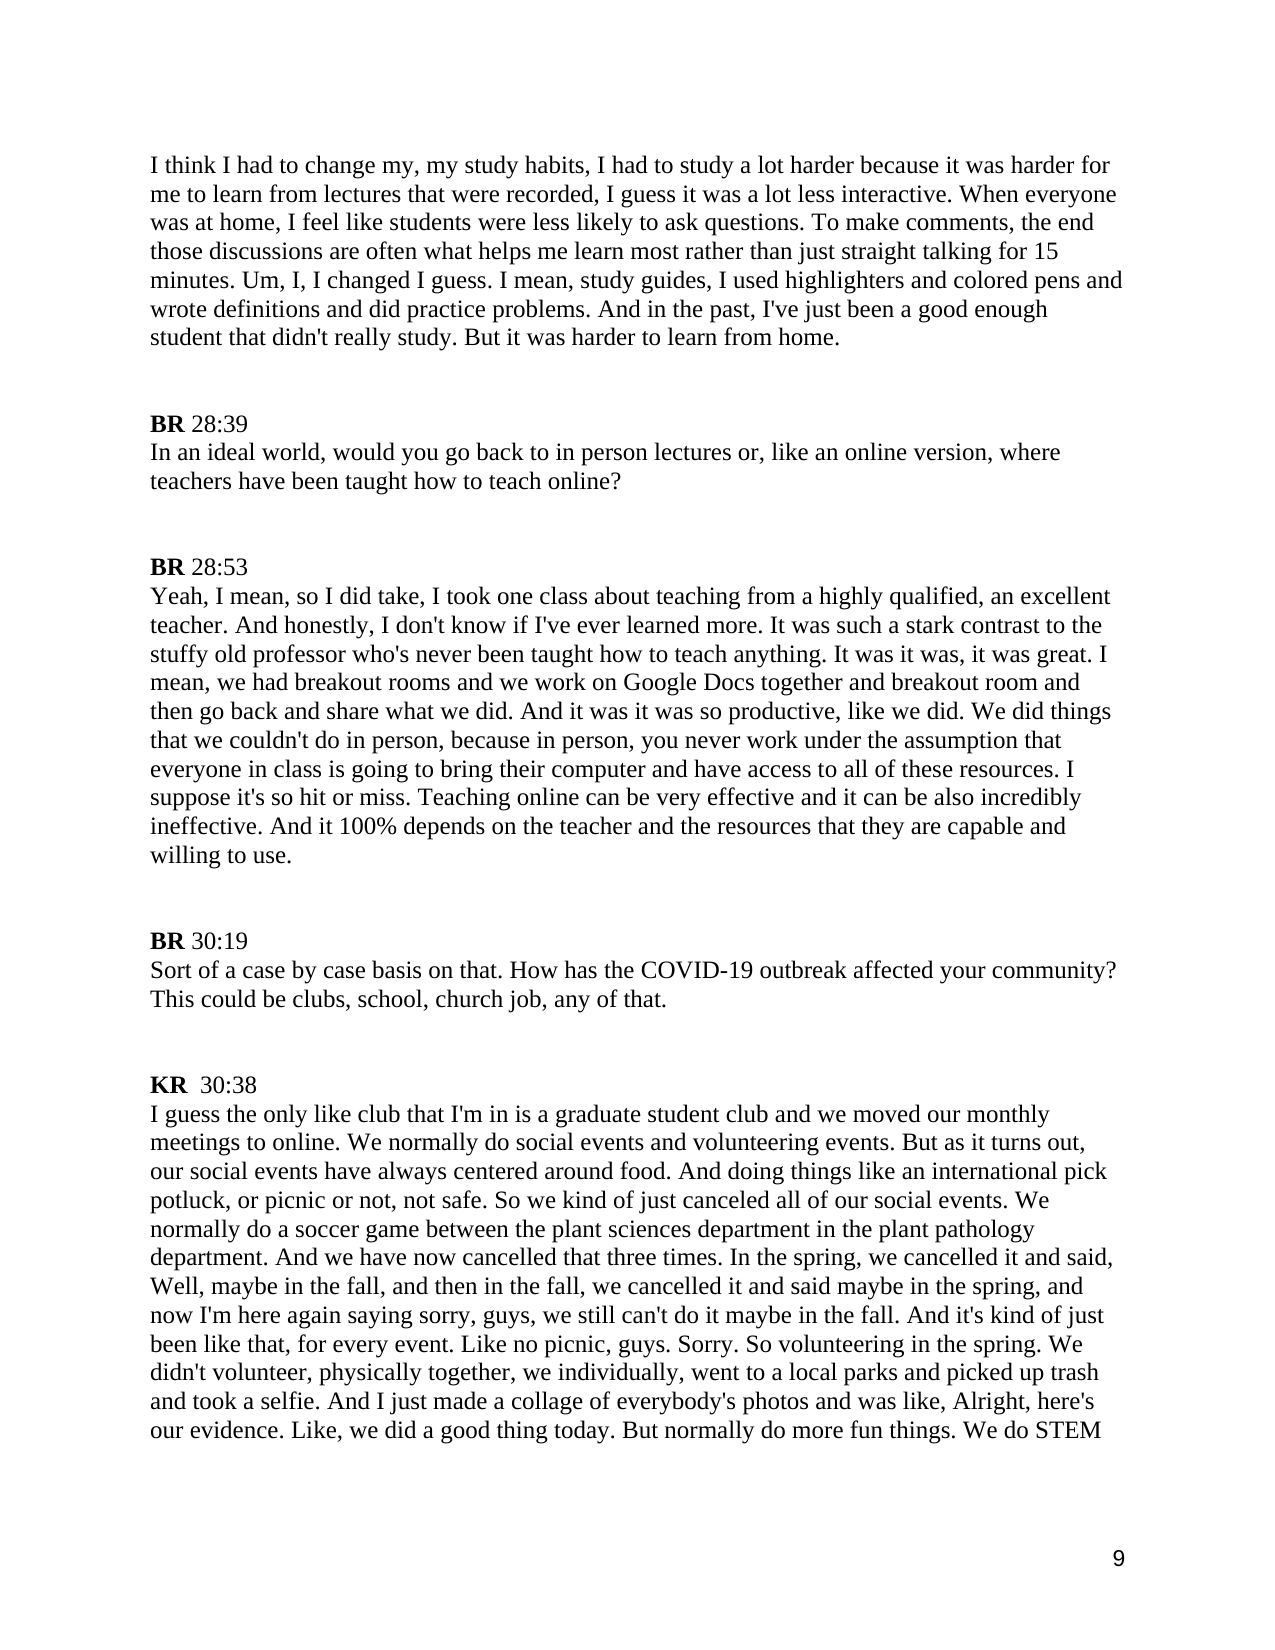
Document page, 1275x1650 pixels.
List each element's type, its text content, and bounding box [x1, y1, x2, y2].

text BR 28:53 [150, 552, 1125, 581]
text Yeah, I mean, so I did take, I took one class about teaching from a highly qualified, an excellent teacher. And honestly, I don't know if I've ever learned more. It was such a stark contrast to the stuffy old professor who's never been taught how to teach anything. It was it was, it was great. I mean, we had breakout rooms and we work on Google Docs together and breakout room and then go back and share what we did. And it was it was so productive, like we did. We did things that we couldn't do in person, because in person, you never work under the assumption that everyone in class is going to bring their computer and have access to all of these resources. I suppose it's so hit or miss. Teaching online can be very effective and it can be also incredibly ineffective. And it 100% depends on the teacher and the resources that they are capable and willing to use. [150, 581, 1125, 869]
text I think I had to change my, my study habits, I had to study a lot harder because it was harder for me to learn from lectures that were recorded, I guess it was a lot less interactive. When everyone was at home, I feel like students were less likely to ask questions. To make comments, the end those discussions are often what helps me learn most rather than just straight talking for 15 minutes. Um, I, I changed I guess. I mean, study guides, I used highlighters and colored pens and wrote definitions and did practice problems. And in the past, I've just been a good enough student that didn't really study. But it was harder to learn from home. [150, 150, 1125, 351]
text BR 30:19 [150, 926, 1125, 955]
text KR 30:38 [150, 1070, 1125, 1099]
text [150, 1099, 1125, 1444]
text Sort of a case by case basis on that. How has the COVID-19 outbreak affected your community? This could be clubs, school, church job, any of that. [150, 955, 1125, 1012]
text In an ideal world, would you go back to in person lectures or, like an online version, where teachers have been taught how to teach online? [150, 437, 1125, 495]
text BR 28:39 [150, 409, 1125, 437]
